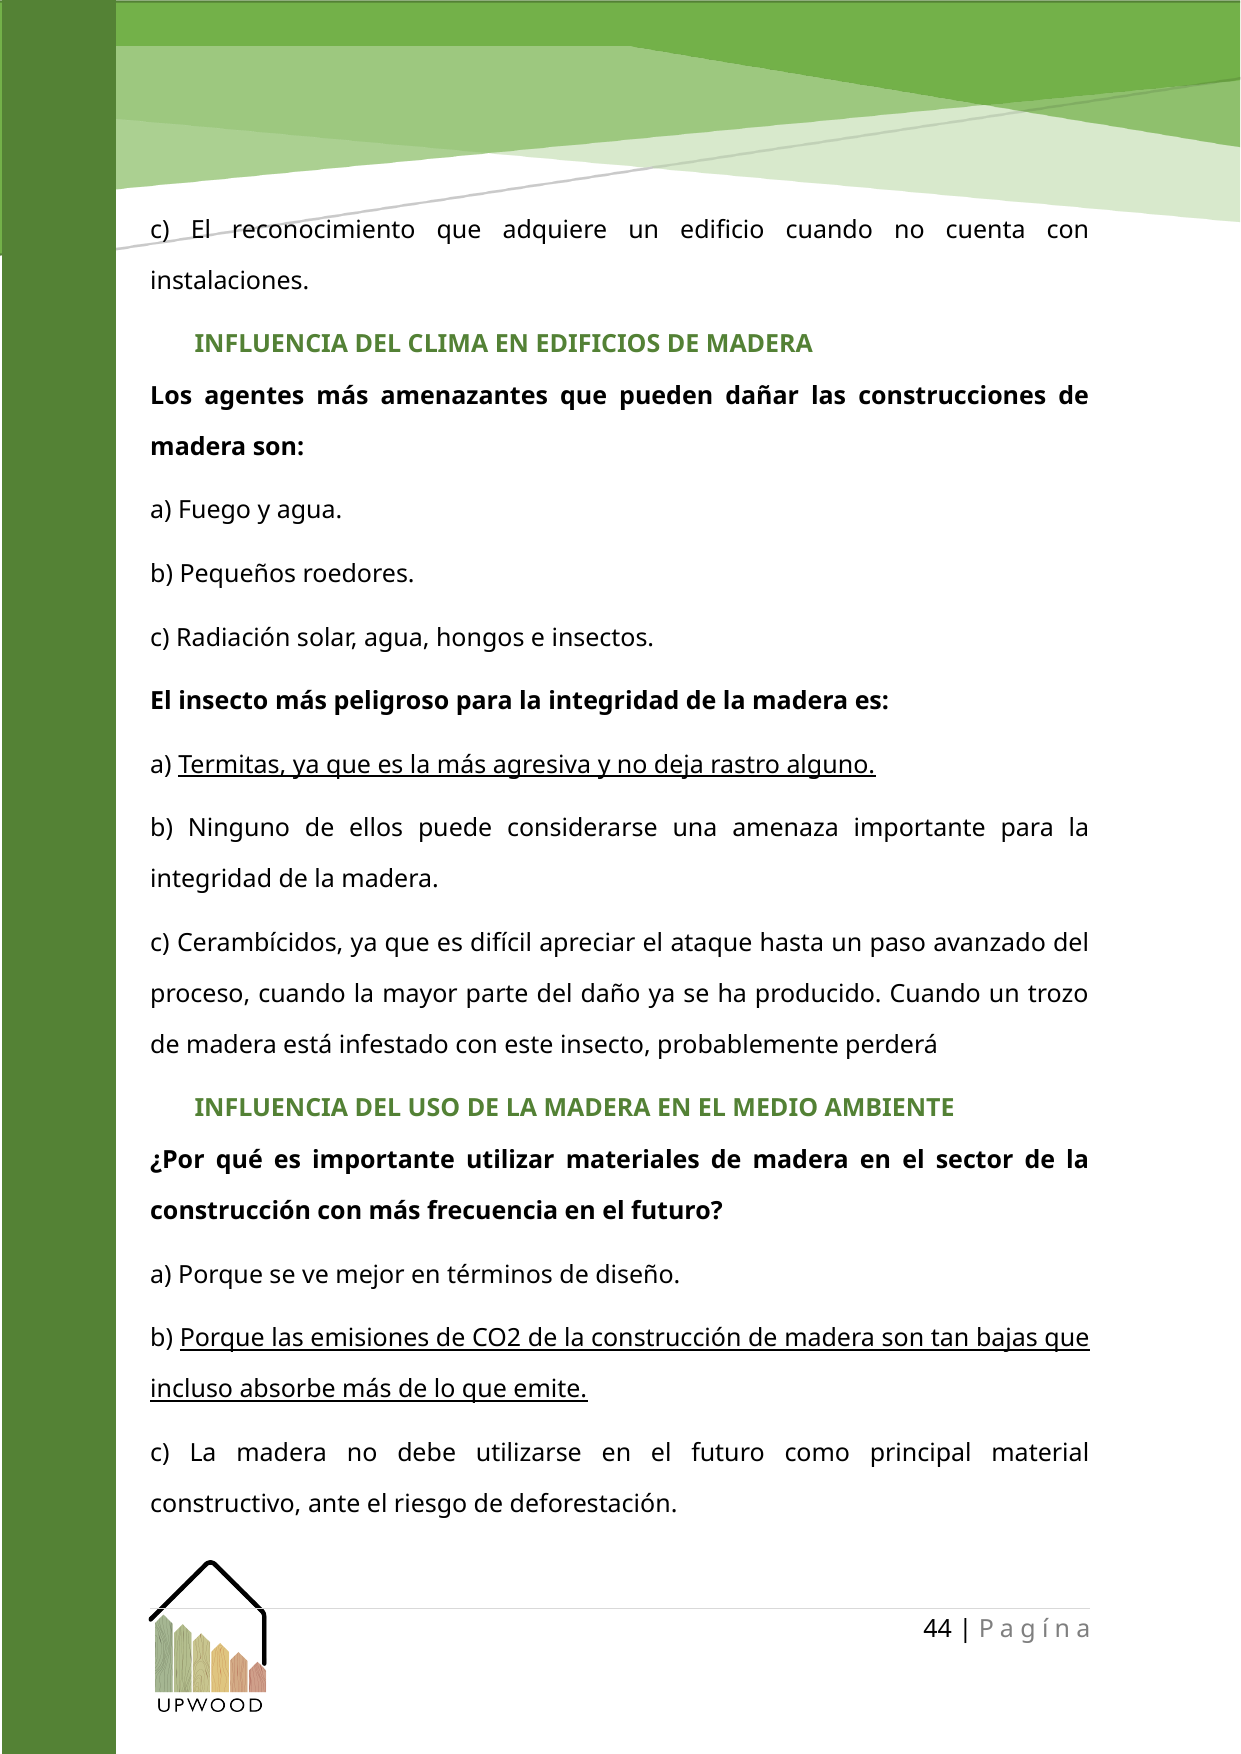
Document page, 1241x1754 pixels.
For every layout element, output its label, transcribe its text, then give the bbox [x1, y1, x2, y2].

picture [148, 1560, 267, 1712]
text a) Fuego y agua. [150, 492, 1090, 526]
subtitle INFLUENCIA DEL CLIMA EN EDIFICIOS DE MADERA [194, 326, 1090, 360]
text c) Radiación solar, agua, hongos e insectos. [150, 619, 1090, 653]
text b) Pequeños roedores. [150, 556, 1090, 590]
text b) Porque las emisiones de CO2 de la construcción de madera son tan bajas que incluso absorbe más de lo que emite. [150, 1320, 1090, 1405]
text ¿Por qué es importante utilizar materiales de madera en el sector de la construcción con más frecuencia en el futuro? [150, 1142, 1090, 1227]
picture [116, 46, 1241, 283]
text a) Porque se ve mejor en términos de diseño. [150, 1256, 1090, 1290]
text b) Ninguno de ellos puede considerarse una amenaza importante para la integridad de la madera. [150, 810, 1090, 895]
text c) La madera no debe utilizarse en el futuro como principal material constructivo, ante el riesgo de deforestación. [150, 1434, 1090, 1519]
text c) Cerambícidos, ya que es difícil apreciar el ataque hasta un paso avanzado del proceso, cuando la mayor parte del daño ya se ha producido. Cuando un trozo de madera está infestado con este insecto, probablemente perderá [150, 924, 1090, 1061]
text El insecto más peligroso para la integridad de la madera es: [150, 683, 1090, 717]
subtitle INFLUENCIA DEL USO DE LA MADERA EN EL MEDIO AMBIENTE [194, 1090, 1090, 1124]
text Los agentes más amenazantes que pueden dañar las construcciones de madera son: [150, 377, 1090, 463]
text a) Termitas, ya que es la más agresiva y no deja rastro alguno. [150, 746, 1090, 780]
text c) El reconocimiento que adquiere un edificio cuando no cuenta con instalaciones. [150, 211, 1090, 296]
